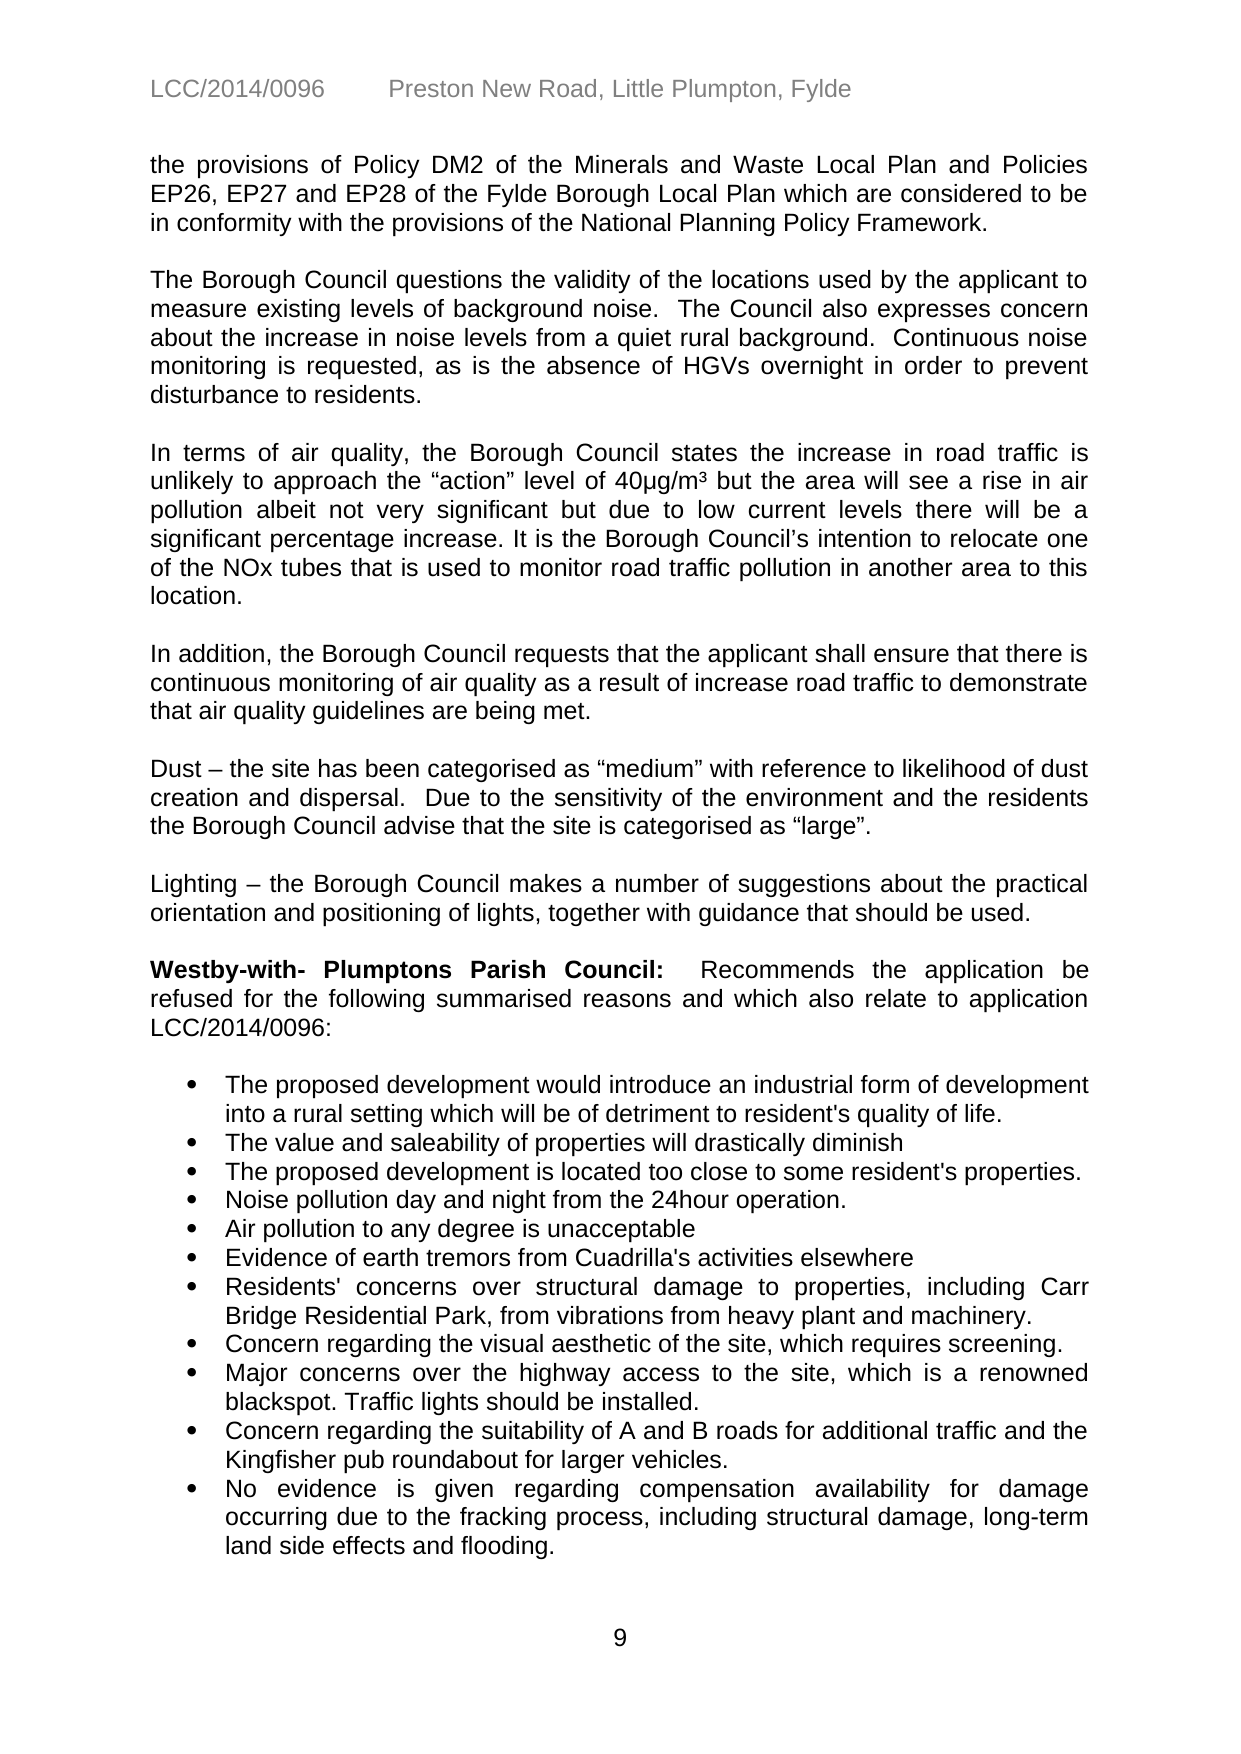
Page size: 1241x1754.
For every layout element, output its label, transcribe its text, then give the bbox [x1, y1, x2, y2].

list Concern regarding the suitability of A and B roads for additional traffic and the Kingfisher pub roundabout for larger vehicles. [187, 1416, 1090, 1473]
list The value and saleability of properties will drastically diminish [187, 1128, 1090, 1156]
list The proposed development is located too close to some resident's properties. [187, 1156, 1090, 1185]
text Lighting – the Borough Council makes a number of suggestions about the practical orientation and positioning of lights, together with guidance that should be used. [150, 869, 1090, 926]
list Major concerns over the highway access to the site, which is a renowned blackspot. Traffic lights should be installed. [187, 1358, 1090, 1416]
list The proposed development would introduce an industrial form of development into a rural setting which will be of detriment to resident's quality of life. [187, 1070, 1090, 1128]
text The Borough Council questions the validity of the locations used by the applicant to measure existing levels of background noise. The Council also expresses concern about the increase in noise levels from a quiet rural background. Continuous noise monitoring is requested, as is the absence of HGVs overnight in order to prevent disturbance to residents. [150, 265, 1090, 409]
text In addition, the Borough Council requests that the applicant shall ensure that there is continuous monitoring of air quality as a result of increase road traffic to demonstrate that air quality guidelines are being met. [150, 639, 1090, 725]
list Evidence of earth tremors from Cuadrilla's activities elsewhere [187, 1243, 1090, 1272]
list Air pollution to any degree is unacceptable [187, 1214, 1090, 1243]
list Noise pollution day and night from the 24hour operation. [187, 1185, 1090, 1214]
text In terms of air quality, the Borough Council states the increase in road traffic is unlikely to approach the “action” level of 40μg/m³ but the area will see a rise in air pollution albeit not very significant but due to low current levels there will be a significant percentage increase. It is the Borough Council’s intention to relocate one of the NOx tubes that is used to monitor road traffic pollution in another area to this location. [150, 437, 1090, 610]
list Concern regarding the visual aesthetic of the site, which requires screening. [187, 1329, 1090, 1358]
text Dust – the site has been categorised as “medium” with reference to likelihood of dust creation and dispersal. Due to the sensitivity of the environment and the residents the Borough Council advise that the site is categorised as “large”. [150, 754, 1090, 840]
text Westby-with- Plumptons Parish Council: Recommends the application be refused for the following summarised reasons and which also relate to application LCC/2014/0096: [150, 955, 1090, 1041]
list No evidence is given regarding compensation availability for damage occurring due to the fracking process, including structural damage, long-term land side effects and flooding. [187, 1473, 1090, 1560]
list Residents' concerns over structural damage to properties, including Carr Bridge Residential Park, from vibrations from heavy plant and machinery. [187, 1272, 1090, 1329]
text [150, 150, 1090, 236]
